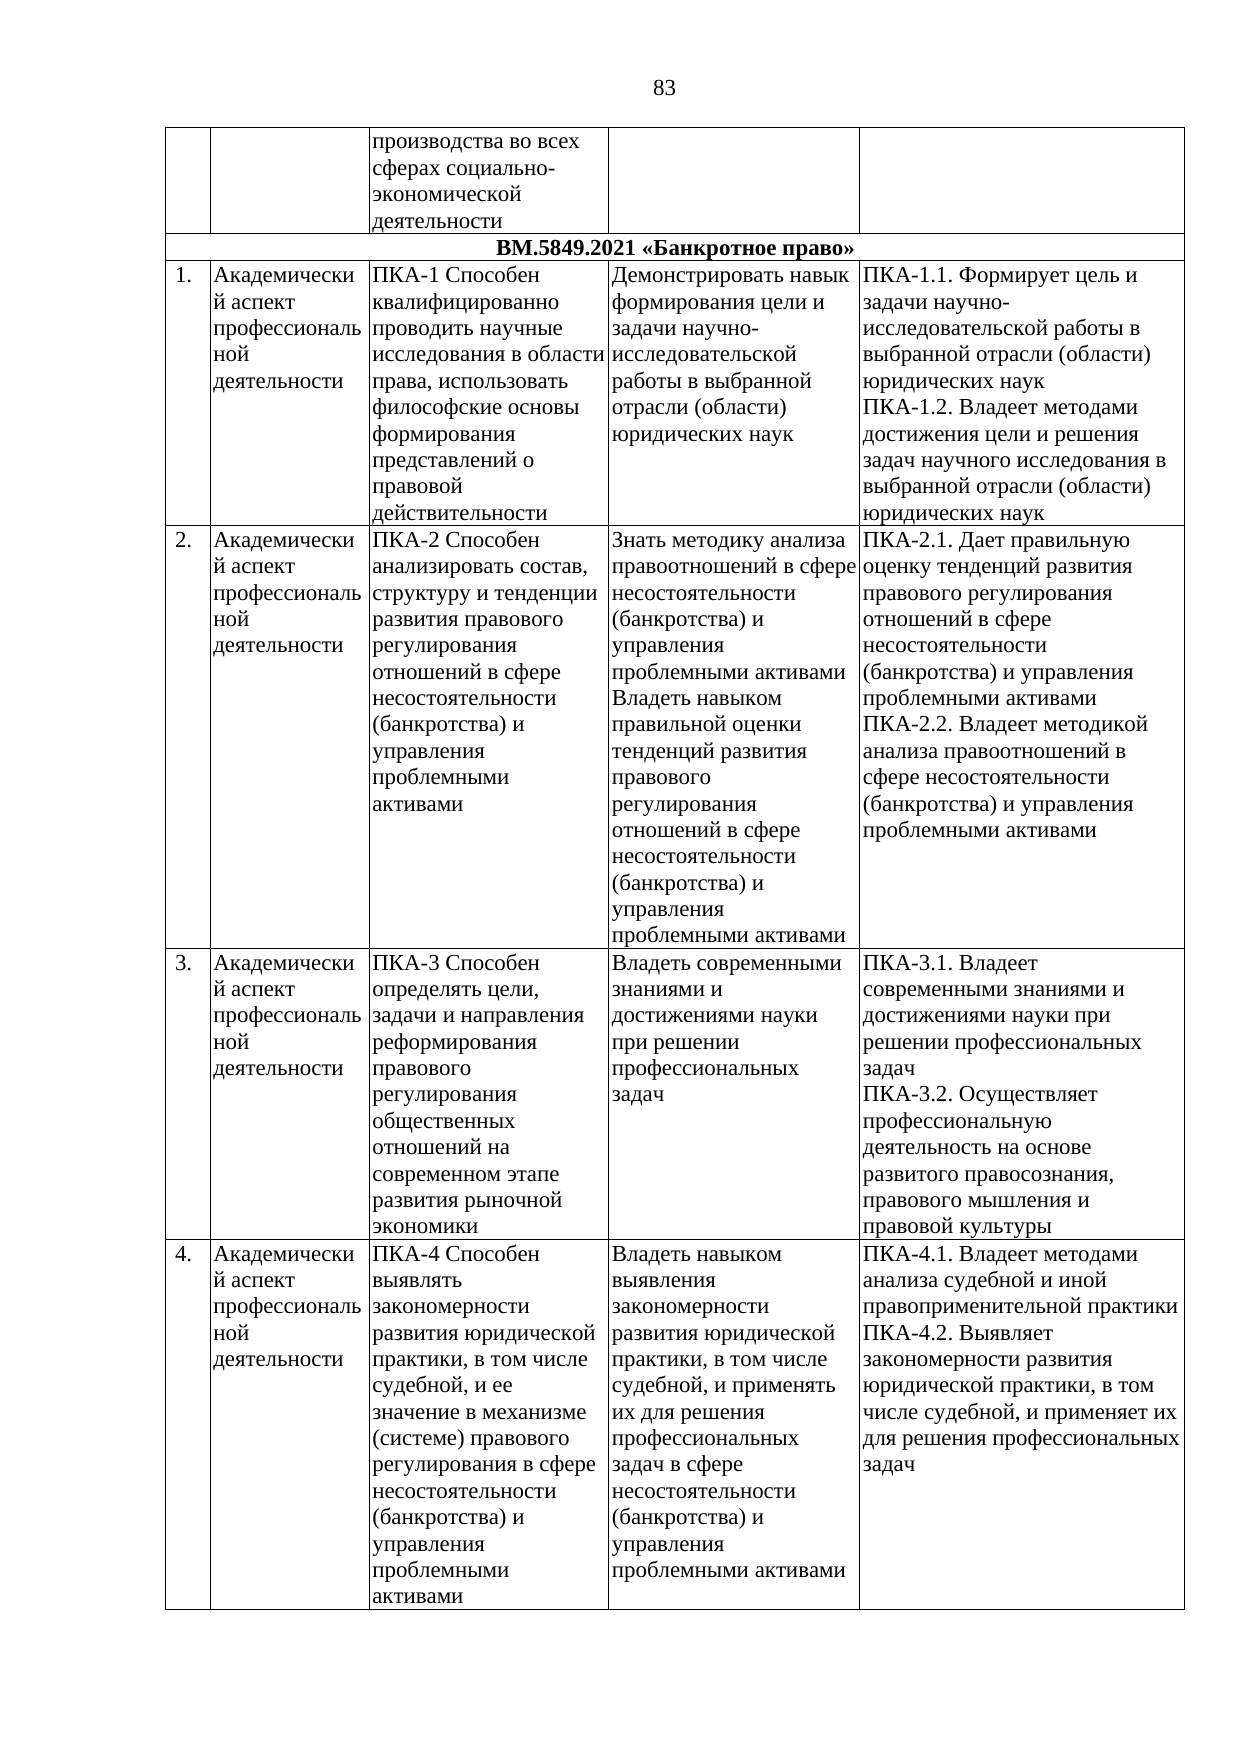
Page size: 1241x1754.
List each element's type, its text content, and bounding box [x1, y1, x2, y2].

table_cell [166, 526, 210, 948]
table_cell Демонстрировать навык формирования цели и задачи научно-исследовательской работы в выбранной отрасли (области) юридических наук [609, 261, 859, 525]
table_cell ПКА-3 Способен определять цели, задачи и направления реформирования правового регулирования общественных отношений на современном этапе развития рыночной экономики [370, 949, 608, 1239]
table_cell ПКА-3.1. Владеет современными знаниями и достижениями науки при решении профессиональных задач ПКА-3.2. Осуществляет профессиональную деятельность на основе развитого правосознания, правового мышления и правовой культуры [860, 949, 1184, 1239]
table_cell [370, 128, 608, 233]
table_cell Академический аспект профессиональной деятельности [211, 261, 369, 525]
table_cell ВМ.5849.2021 «Банкротное право» [166, 234, 1184, 260]
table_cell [211, 1240, 369, 1609]
table_cell [166, 1240, 210, 1609]
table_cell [211, 128, 369, 233]
table_cell ПКА-2.1. Дает правильную оценку тенденций развития правового регулирования отношений в сфере несостоятельности (банкротства) и управления проблемными активами ПКА-2.2. Владеет методикой анализа правоотношений в сфере несостоятельности (банкротства) и управления проблемными активами [860, 526, 1184, 948]
table_cell ПКА-4 Способен выявлять закономерности развития юридической практики, в том числе судебной, и ее значение в механизме (системе) правового регулирования в сфере несостоятельности (банкротства) и управления проблемными активами [370, 1240, 608, 1609]
table_cell Знать методику анализа правоотношений в сфере несостоятельности (банкротства) и управления проблемными активами Владеть навыком правильной оценки тенденций развития правового регулирования отношений в сфере несостоятельности (банкротства) и управления проблемными активами [609, 526, 859, 948]
table_cell Владеть современными знаниями и достижениями науки при решении профессиональных задач [609, 949, 859, 1239]
table_cell [166, 128, 210, 233]
table_cell Академический аспект профессиональной деятельности [211, 526, 369, 948]
table_cell ПКА-2 Способен анализировать состав, структуру и тенденции развития правового регулирования отношений в сфере несостоятельности (банкротства) и управления проблемными активами [370, 526, 608, 948]
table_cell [609, 128, 859, 233]
table_cell [166, 261, 210, 525]
table_cell ПКА-1.1. Формирует цель и задачи научно-исследовательской работы в выбранной отрасли (области) юридических наук ПКА-1.2. Владеет методами достижения цели и решения задач научного исследования в выбранной отрасли (области) юридических наук [860, 261, 1184, 525]
table_cell Владеть навыком выявления закономерности развития юридической практики, в том числе судебной, и применять их для решения профессиональных задач в сфере несостоятельности (банкротства) и управления проблемными активами [609, 1240, 859, 1609]
table_cell [166, 949, 210, 1239]
table_cell Академический аспект профессиональной деятельности [211, 949, 369, 1239]
table_cell ПКА-4.1. Владеет методами анализа судебной и иной правоприменительной практики ПКА-4.2. Выявляет закономерности развития юридической практики, в том числе судебной, и применяет их для решения профессиональных задач [860, 1240, 1184, 1609]
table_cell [860, 128, 1184, 233]
table_cell ПКА-1 Способен квалифицированно проводить научные исследования в области права, использовать философские основы формирования представлений о правовой действительности [370, 261, 608, 525]
